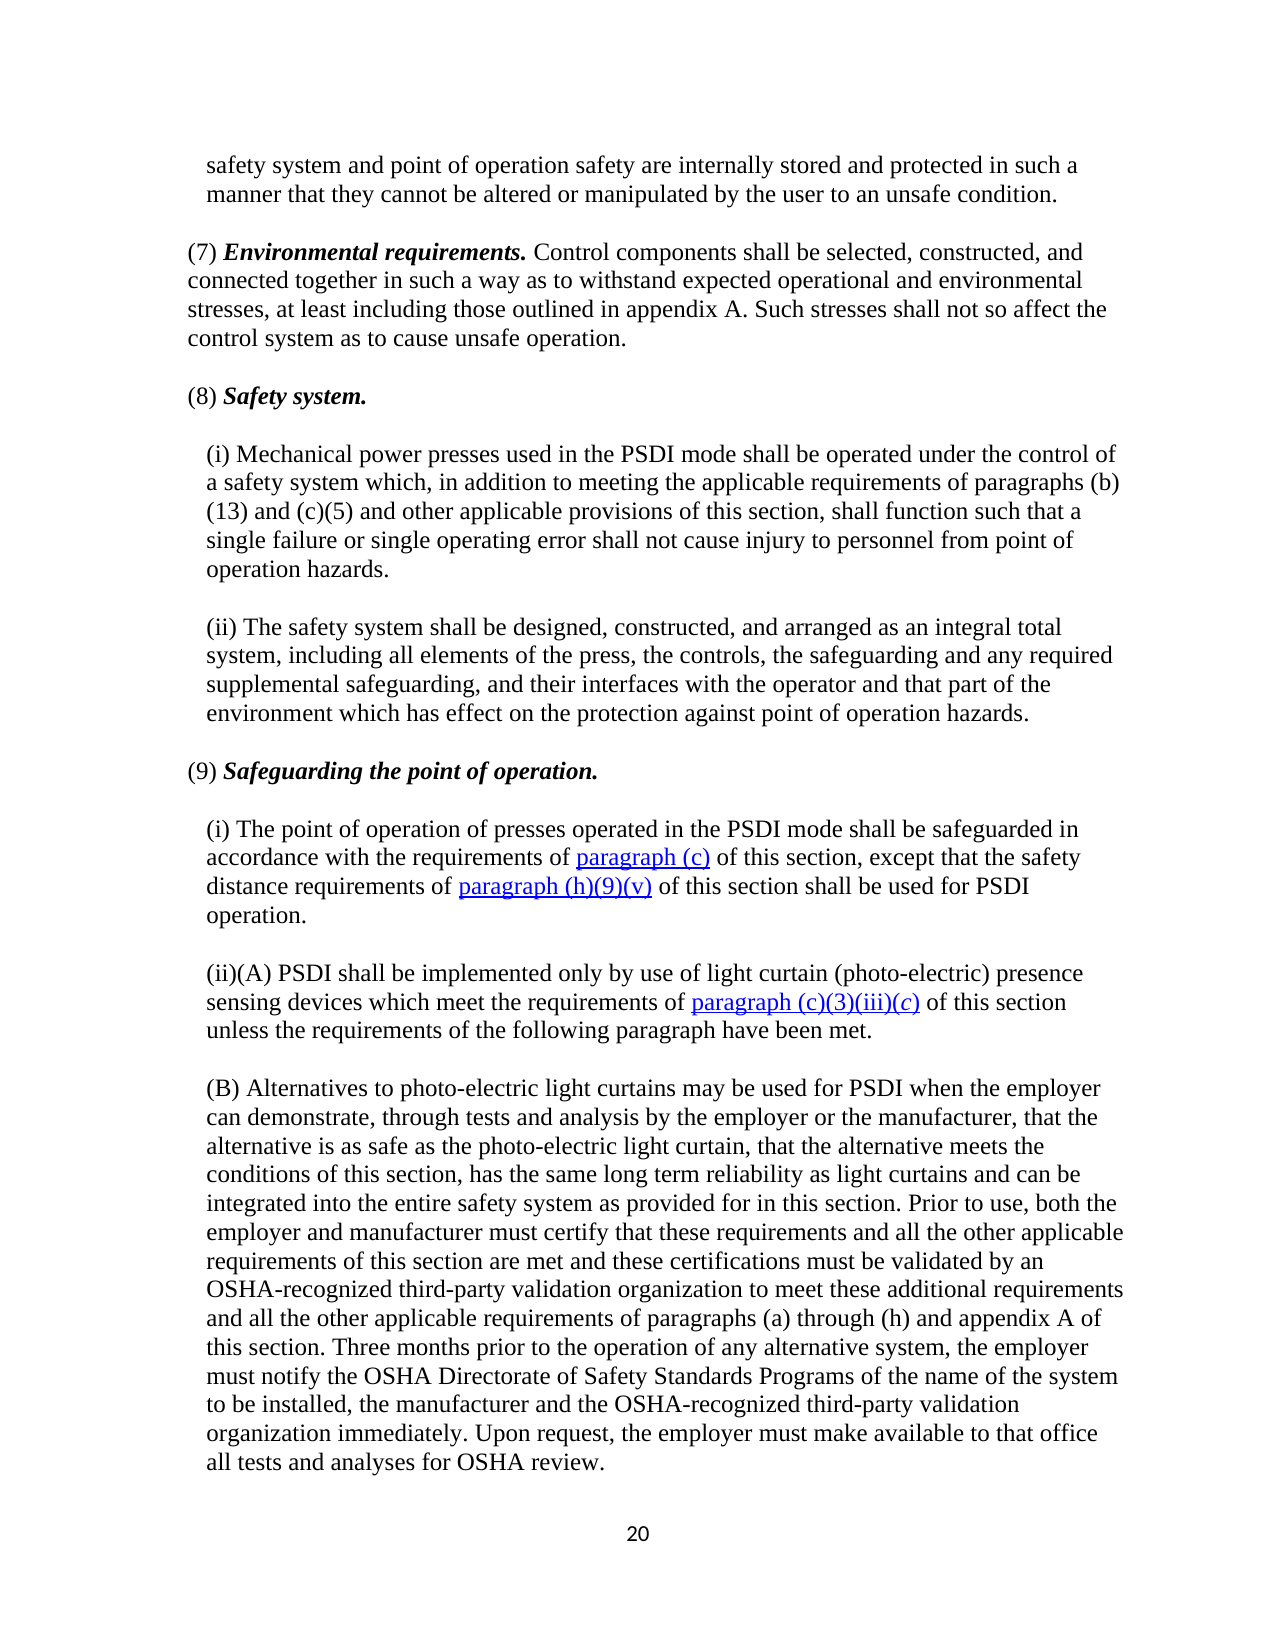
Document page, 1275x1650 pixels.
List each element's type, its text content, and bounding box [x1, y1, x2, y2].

text (9) Safeguarding the point of operation. [187, 756, 1125, 784]
text (7) Environmental requirements. Control components shall be selected, constructed, and connected together in such a way as to withstand expected operational and environmental stresses, at least including those outlined in appendix A. Such stresses shall not so affect the control system as to cause unsafe operation. [187, 237, 1125, 352]
text (B) Alternatives to photo-electric light curtains may be used for PSDI when the employer can demonstrate, through tests and analysis by the employer or the manufacturer, that the alternative is as safe as the photo-electric light curtain, that the alternative meets the conditions of this section, has the same long term reliability as light curtains and can be integrated into the entire safety system as provided for in this section. Prior to use, both the employer and manufacturer must certify that these requirements and all the other applicable requirements of this section are met and these certifications must be validated by an OSHA-recognized third-party validation organization to meet these additional requirements and all the other applicable requirements of paragraphs (a) through (h) and appendix A of this section. Three months prior to the operation of any alternative system, the employer must notify the OSHA Directorate of Safety Standards Programs of the name of the system to be installed, the manufacturer and the OSHA-recognized third-party validation organization immediately. Upon request, the employer must make available to that office all tests and analyses for OSHA review. [206, 1073, 1125, 1476]
text (i) Mechanical power presses used in the PSDI mode shall be operated under the control of a safety system which, in addition to meeting the applicable requirements of paragraphs (b)(13) and (c)(5) and other applicable provisions of this section, shall function such that a single failure or single operating error shall not cause injury to personnel from point of operation hazards. [206, 439, 1125, 582]
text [206, 150, 1125, 207]
text (ii) The safety system shall be designed, constructed, and arranged as an integral total system, including all elements of the press, the controls, the safeguarding and any required supplemental safeguarding, and their interfaces with the operator and that part of the environment which has effect on the protection against point of operation hazards. [206, 612, 1125, 727]
text (8) Safety system. [187, 381, 1125, 409]
text (i) The point of operation of presses operated in the PSDI mode shall be safeguarded in accordance with the requirements of paragraph (c) of this section, except that the safety distance requirements of paragraph (h)(9)(v) of this section shall be used for PSDI operation. [206, 814, 1125, 929]
text (ii)(A) PSDI shall be implemented only by use of light curtain (photo-electric) presence sensing devices which meet the requirements of paragraph (c)(3)(iii)(c) of this section unless the requirements of the following paragraph have been met. [206, 958, 1125, 1044]
